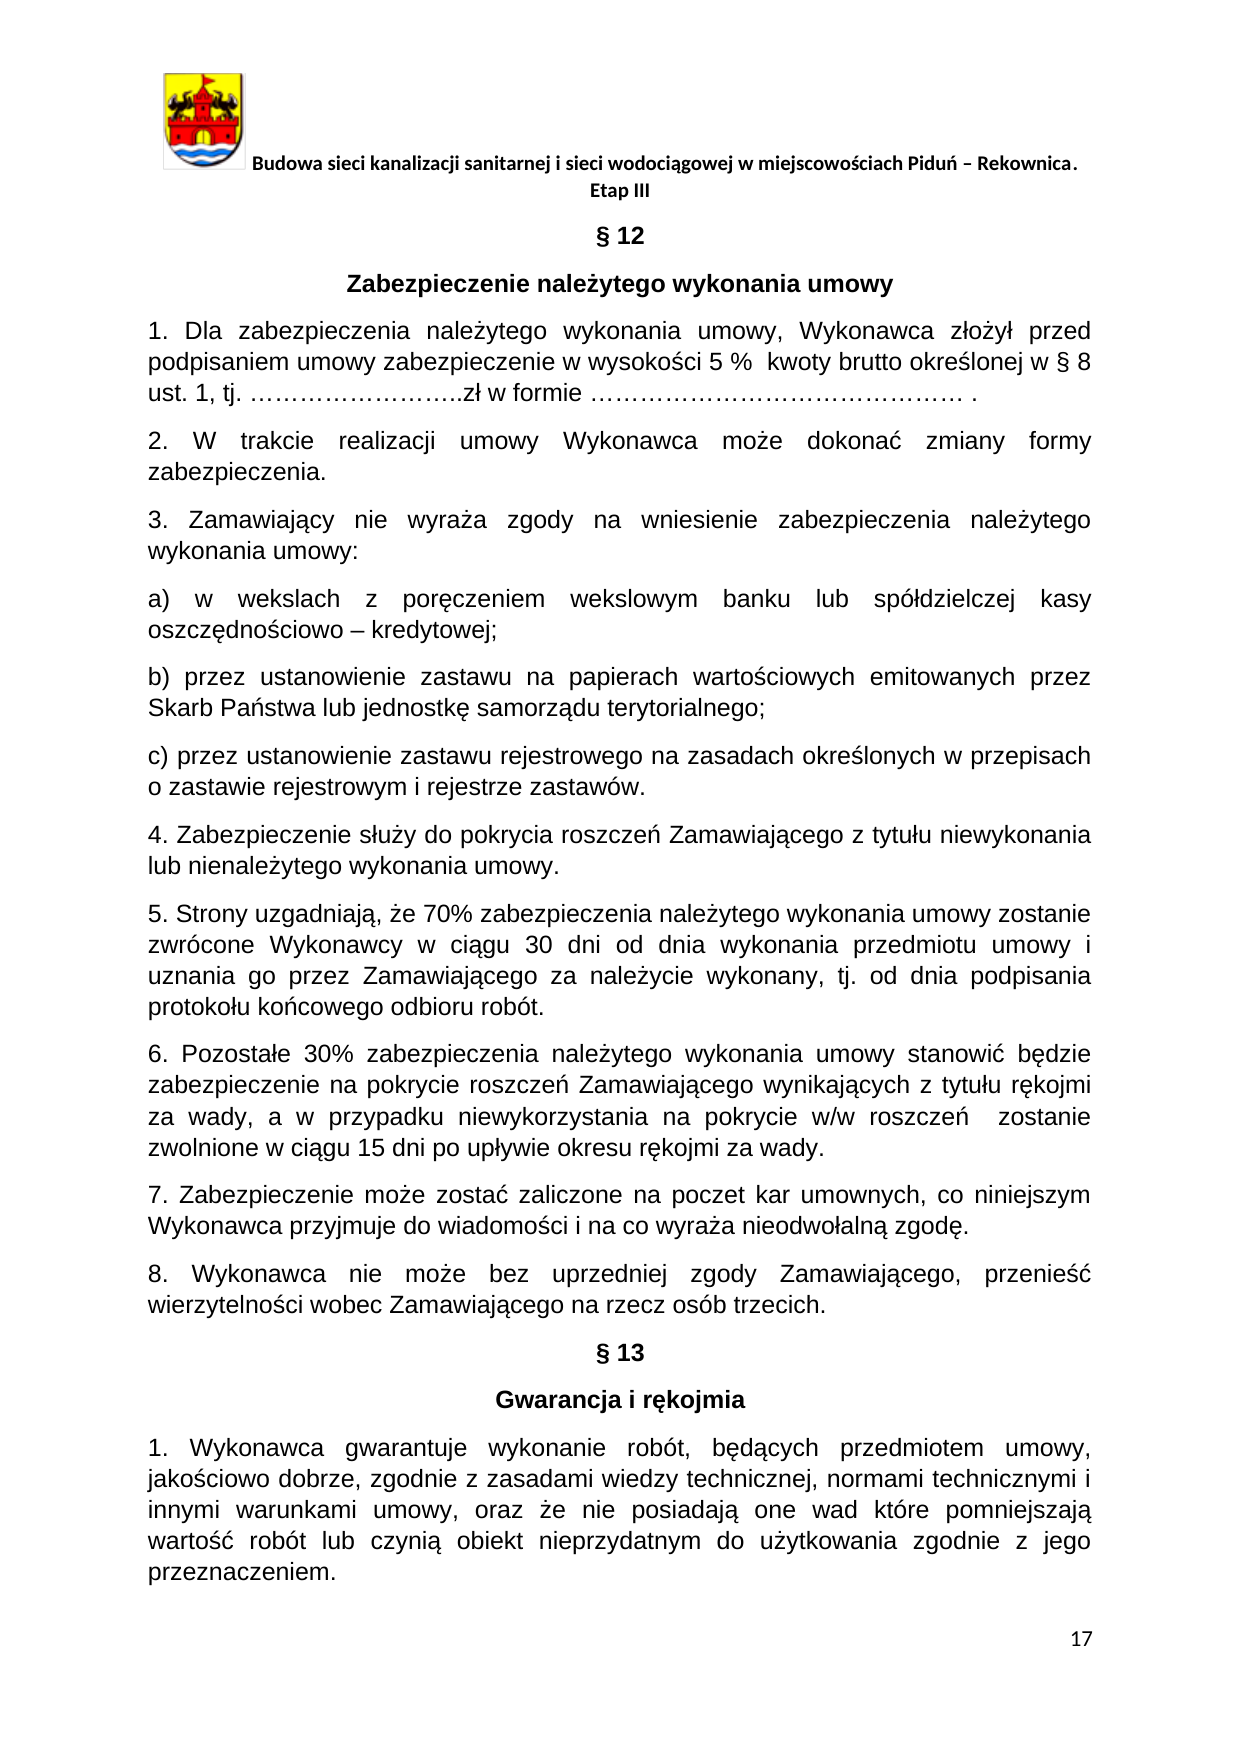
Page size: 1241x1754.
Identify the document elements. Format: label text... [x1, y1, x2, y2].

text 7. Zabezpieczenie może zostać zaliczone na poczet kar umownych, co niniejszym Wykonawca przyjmuje do wiadomości i na co wyraża nieodwołalną zgodę. [148, 1180, 1093, 1240]
text 1. Wykonawca gwarantuje wykonanie robót, będących przedmiotem umowy, jakościowo dobrze, zgodnie z zasadami wiedzy technicznej, normami technicznymi i innymi warunkami umowy, oraz że nie posiadają one wad które pomniejszają wartość robót lub czynią obiekt nieprzydatnym do użytkowania zgodnie z jego przeznaczeniem. [148, 1433, 1093, 1586]
text 6. Pozostałe 30% zabezpieczenia należytego wykonania umowy stanowić będzie zabezpieczenie na pokrycie roszczeń Zamawiającego wynikających z tytułu rękojmi za wady, a w przypadku niewykorzystania na pokrycie w/w roszczeń zostanie zwolnione w ciągu 15 dni po upływie okresu rękojmi za wady. [148, 1039, 1093, 1161]
text Gwarancja i rękojmia [148, 1386, 1093, 1414]
text 3. Zamawiający nie wyraża zgody na wniesienie zabezpieczenia należytego wykonania umowy: [148, 505, 1093, 565]
picture [162, 73, 247, 171]
text 2. W trakcie realizacji umowy Wykonawca może dokonać zmiany formy zabezpieczenia. [148, 426, 1093, 486]
text § 12 [148, 221, 1093, 250]
text 1. Dla zabezpieczenia należytego wykonania umowy, Wykonawca złożył przed podpisaniem umowy zabezpieczenie w wysokości 5 % kwoty brutto określonej w § 8 ust. 1, tj. ……………………..zł w formie ……………………………………… . [148, 316, 1093, 407]
text 8. Wykonawca nie może bez uprzedniej zgody Zamawiającego, przenieść wierzytelności wobec Zamawiającego na rzecz osób trzecich. [148, 1259, 1093, 1319]
text c) przez ustanowienie zastawu rejestrowego na zasadach określonych w przepisach o zastawie rejestrowym i rejestrze zastawów. [148, 741, 1093, 801]
text a) w wekslach z poręczeniem wekslowym banku lub spółdzielczej kasy oszczędnościowo – kredytowej; [148, 584, 1093, 643]
text Zabezpieczenie należytego wykonania umowy [148, 269, 1093, 297]
text 4. Zabezpieczenie służy do pokrycia roszczeń Zamawiającego z tytułu niewykonania lub nienależytego wykonania umowy. [148, 820, 1093, 880]
text 5. Strony uzgadniają, że 70% zabezpieczenia należytego wykonania umowy zostanie zwrócone Wykonawcy w ciągu 30 dni od dnia wykonania przedmiotu umowy i uznania go przez Zamawiającego za należycie wykonany, tj. od dnia podpisania protokołu końcowego odbioru robót. [148, 899, 1093, 1021]
text § 13 [148, 1338, 1093, 1367]
text b) przez ustanowienie zastawu na papierach wartościowych emitowanych przez Skarb Państwa lub jednostkę samorządu terytorialnego; [148, 662, 1093, 722]
